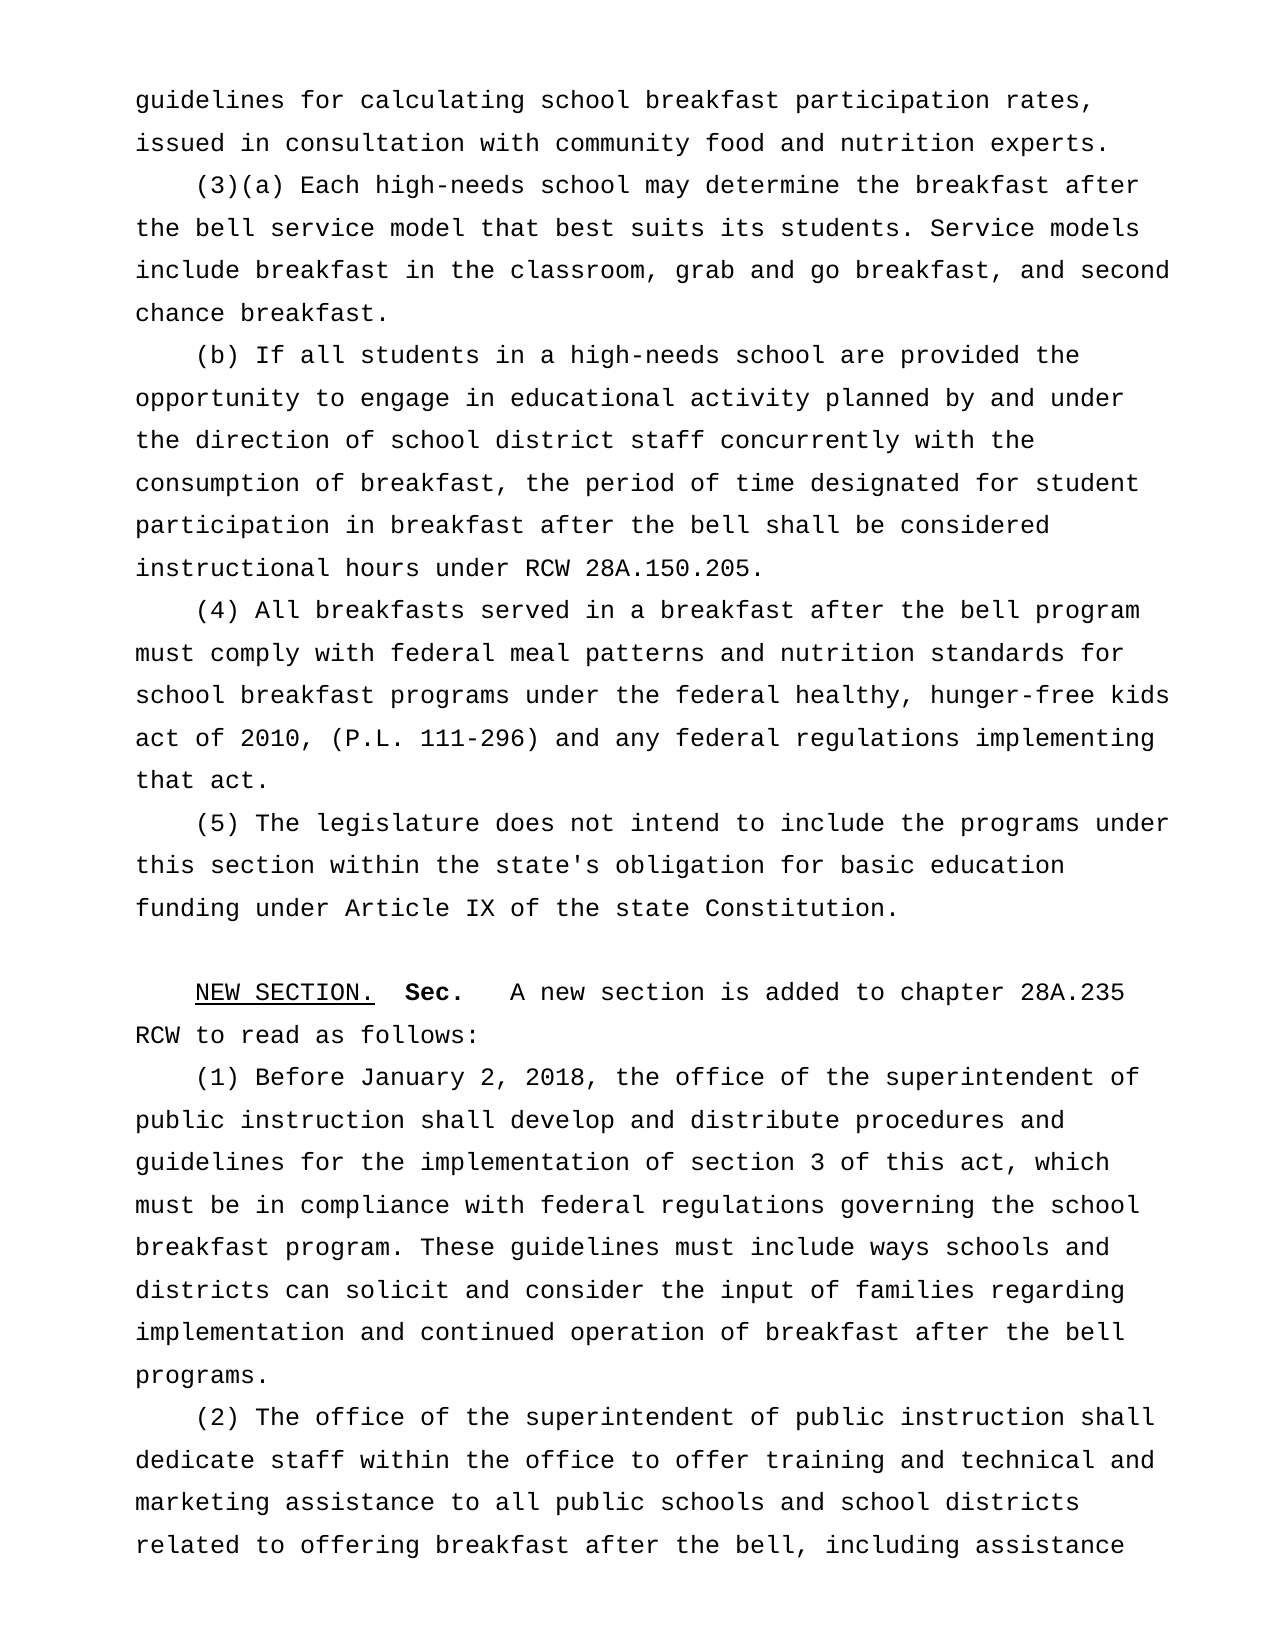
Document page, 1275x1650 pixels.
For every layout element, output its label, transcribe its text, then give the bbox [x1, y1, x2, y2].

text NEW SECTION. Sec. A new section is added to chapter 28A.235 RCW to read as follows: [135, 967, 1170, 1052]
text (b) If all students in a high-needs school are provided the opportunity to engage in educational activity planned by and under the direction of school district staff concurrently with the consumption of breakfast, the period of time designated for student participation in breakfast after the bell shall be considered instructional hours under RCW 28A.150.205. [135, 330, 1170, 585]
text (5) The legislature does not intend to include the programs under this section within the state's obligation for basic education funding under Article IX of the state Constitution. [135, 797, 1170, 925]
text (3)(a) Each high-needs school may determine the breakfast after the bell service model that best suits its students. Service models include breakfast in the classroom, grab and go breakfast, and second chance breakfast. [135, 160, 1170, 330]
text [135, 1392, 1170, 1562]
text (1) Before January 2, 2018, the office of the superintendent of public instruction shall develop and distribute procedures and guidelines for the implementation of section 3 of this act, which must be in compliance with federal regulations governing the school breakfast program. These guidelines must include ways schools and districts can solicit and consider the input of families regarding implementation and continued operation of breakfast after the bell programs. [135, 1052, 1170, 1392]
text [135, 75, 1170, 160]
text (4) All breakfasts served in a breakfast after the bell program must comply with federal meal patterns and nutrition standards for school breakfast programs under the federal healthy, hunger-free kids act of 2010, (P.L. 111-296) and any federal regulations implementing that act. [135, 585, 1170, 797]
